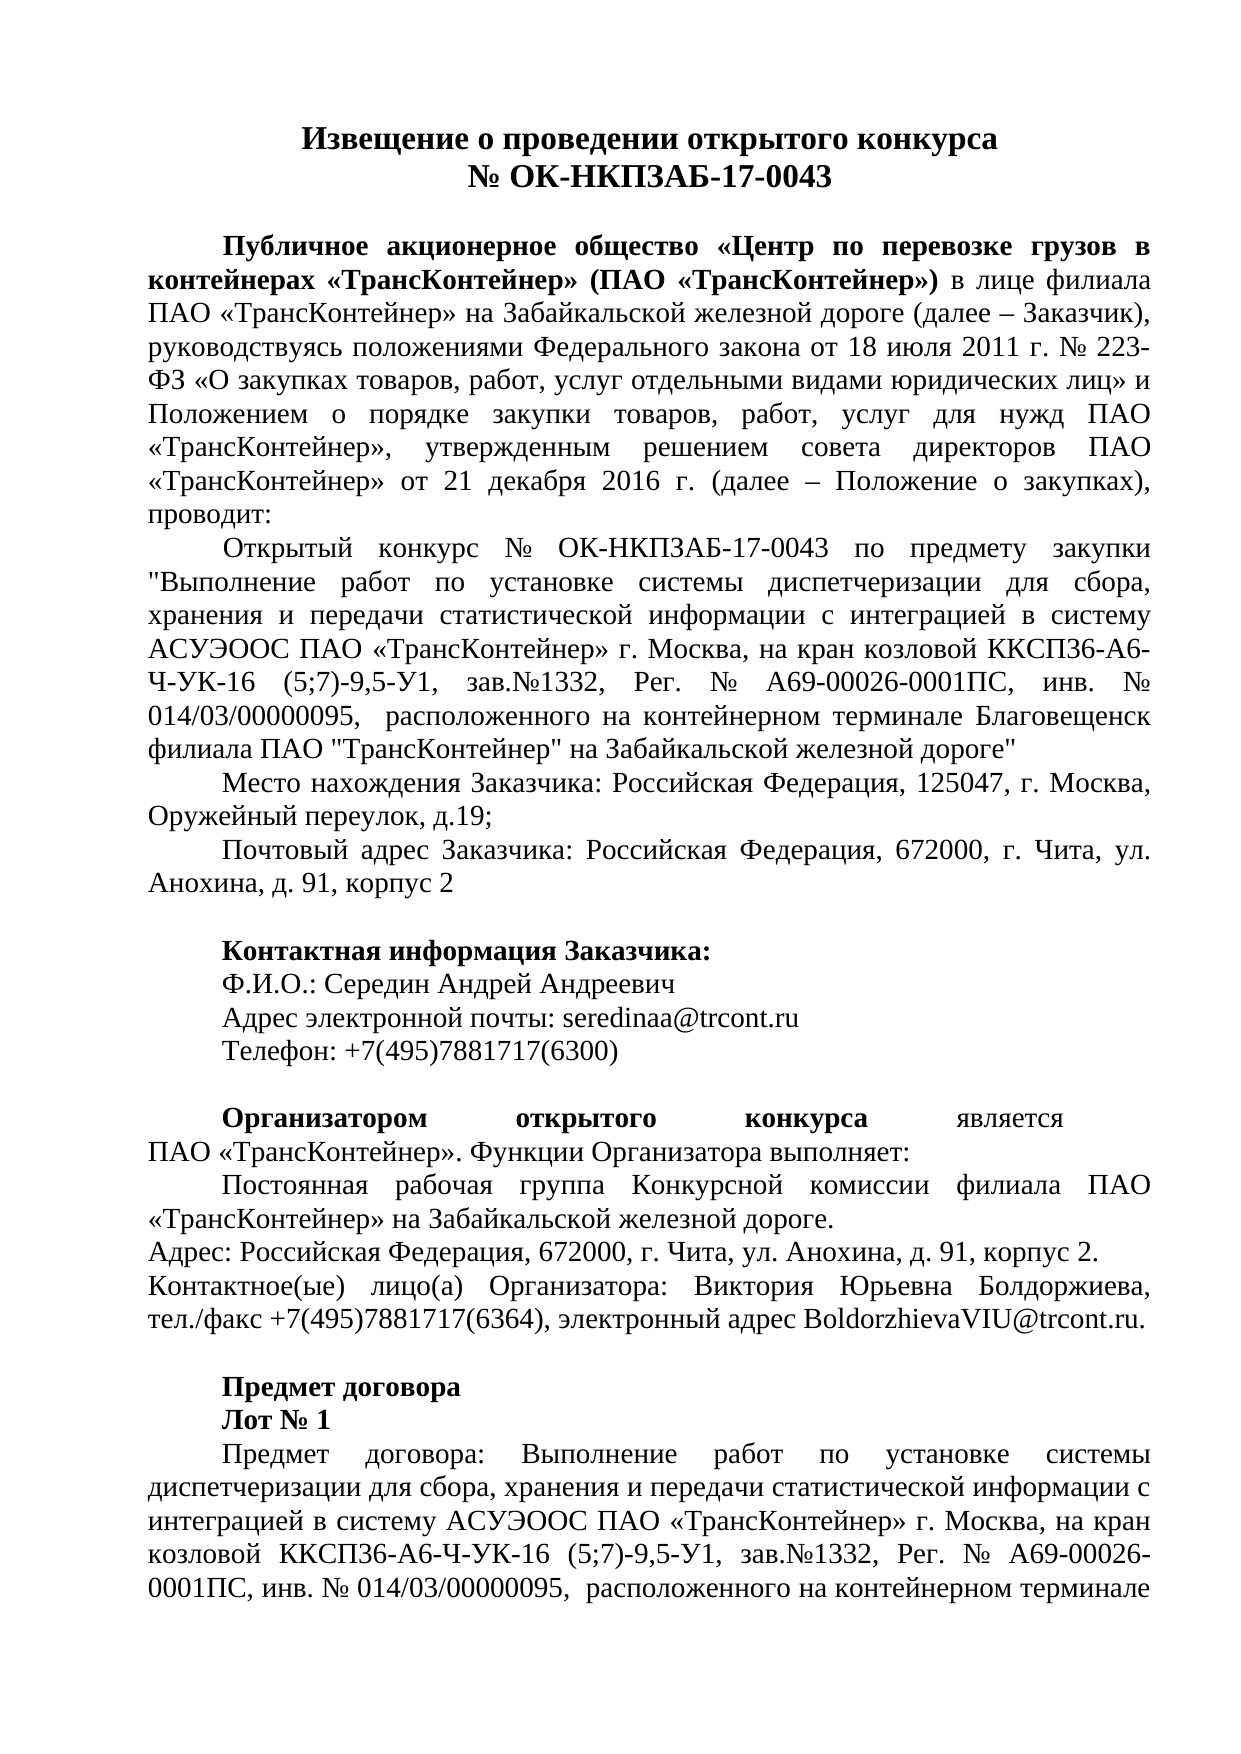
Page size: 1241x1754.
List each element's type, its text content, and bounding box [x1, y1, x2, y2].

text Лот № 1 [148, 1402, 1152, 1436]
text Извещение о проведении открытого конкурса [148, 118, 1152, 156]
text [148, 1436, 1152, 1603]
text Открытый конкурс № ОК-НКПЗАБ-17-0043 по предмету закупки "Выполнение работ по установке системы диспетчеризации для сбора, хранения и передачи статистической информации с интеграцией в систему АСУЭООС ПАО «ТрансКонтейнер» г. Москва, на кран козловой ККСП36-А6-Ч-УК-16 (5;7)-9,5-У1, зав.№1332, Рег. № А69-00026-0001ПС, инв. № 014/03/00000095, расположенного на контейнерном терминале Благовещенск филиала ПАО "ТрансКонтейнер" на Забайкальской железной дороге" [148, 530, 1152, 765]
text Место нахождения Заказчика: Российская Федерация, 125047, г. Москва, Оружейный переулок, д.19; [148, 765, 1152, 832]
text Адрес электронной почты: seredinaa@trcont.ru [148, 1000, 1152, 1033]
text Предмет договора [148, 1369, 1152, 1402]
text Почтовый адрес Заказчика: Российская Федерация, 672000, г. Чита, ул. Анохина, д. 91, корпус 2 [148, 832, 1152, 899]
text Организатором открытого конкурса является ПАО «ТрансКонтейнер». Функции Организатора выполняет: [148, 1100, 1152, 1167]
text Контактное(ые) лицо(а) Организатора: Виктория Юрьевна Болдоржиева, тел./факс +7(495)7881717(6364), электронный адрес BoldorzhievaVIU@trcont.ru. [148, 1268, 1152, 1335]
text Контактная информация Заказчика: [148, 933, 1152, 966]
text Адрес: Российская Федерация, 672000, г. Чита, ул. Анохина, д. 91, корпус 2. [148, 1234, 1152, 1268]
text Публичное акционерное общество «Центр по перевозке грузов в контейнерах «ТрансКонтейнер» (ПАО «ТрансКонтейнер») в лице филиала ПАО «ТрансКонтейнер» на Забайкальской железной дороге (далее – Заказчик), руководствуясь положениями Федерального закона от 18 июля 2011 г. № 223-ФЗ «О закупках товаров, работ, услуг отдельными видами юридических лиц» и Положением о порядке закупки товаров, работ, услуг для нужд ПАО «ТрансКонтейнер», утвержденным решением совета директоров ПАО «ТрансКонтейнер» от 21 декабря 2016 г. (далее – Положение о закупках), проводит: [148, 228, 1152, 530]
text Ф.И.О.: Середин Андрей Андреевич [148, 966, 1152, 1000]
text Телефон: +7(495)7881717(6300) [148, 1033, 1152, 1067]
text № ОК-НКПЗАБ-17-0043 [148, 156, 1152, 195]
text Постоянная рабочая группа Конкурсной комиссии филиала ПАО «ТрансКонтейнер» на Забайкальской железной дороге. [148, 1167, 1152, 1234]
